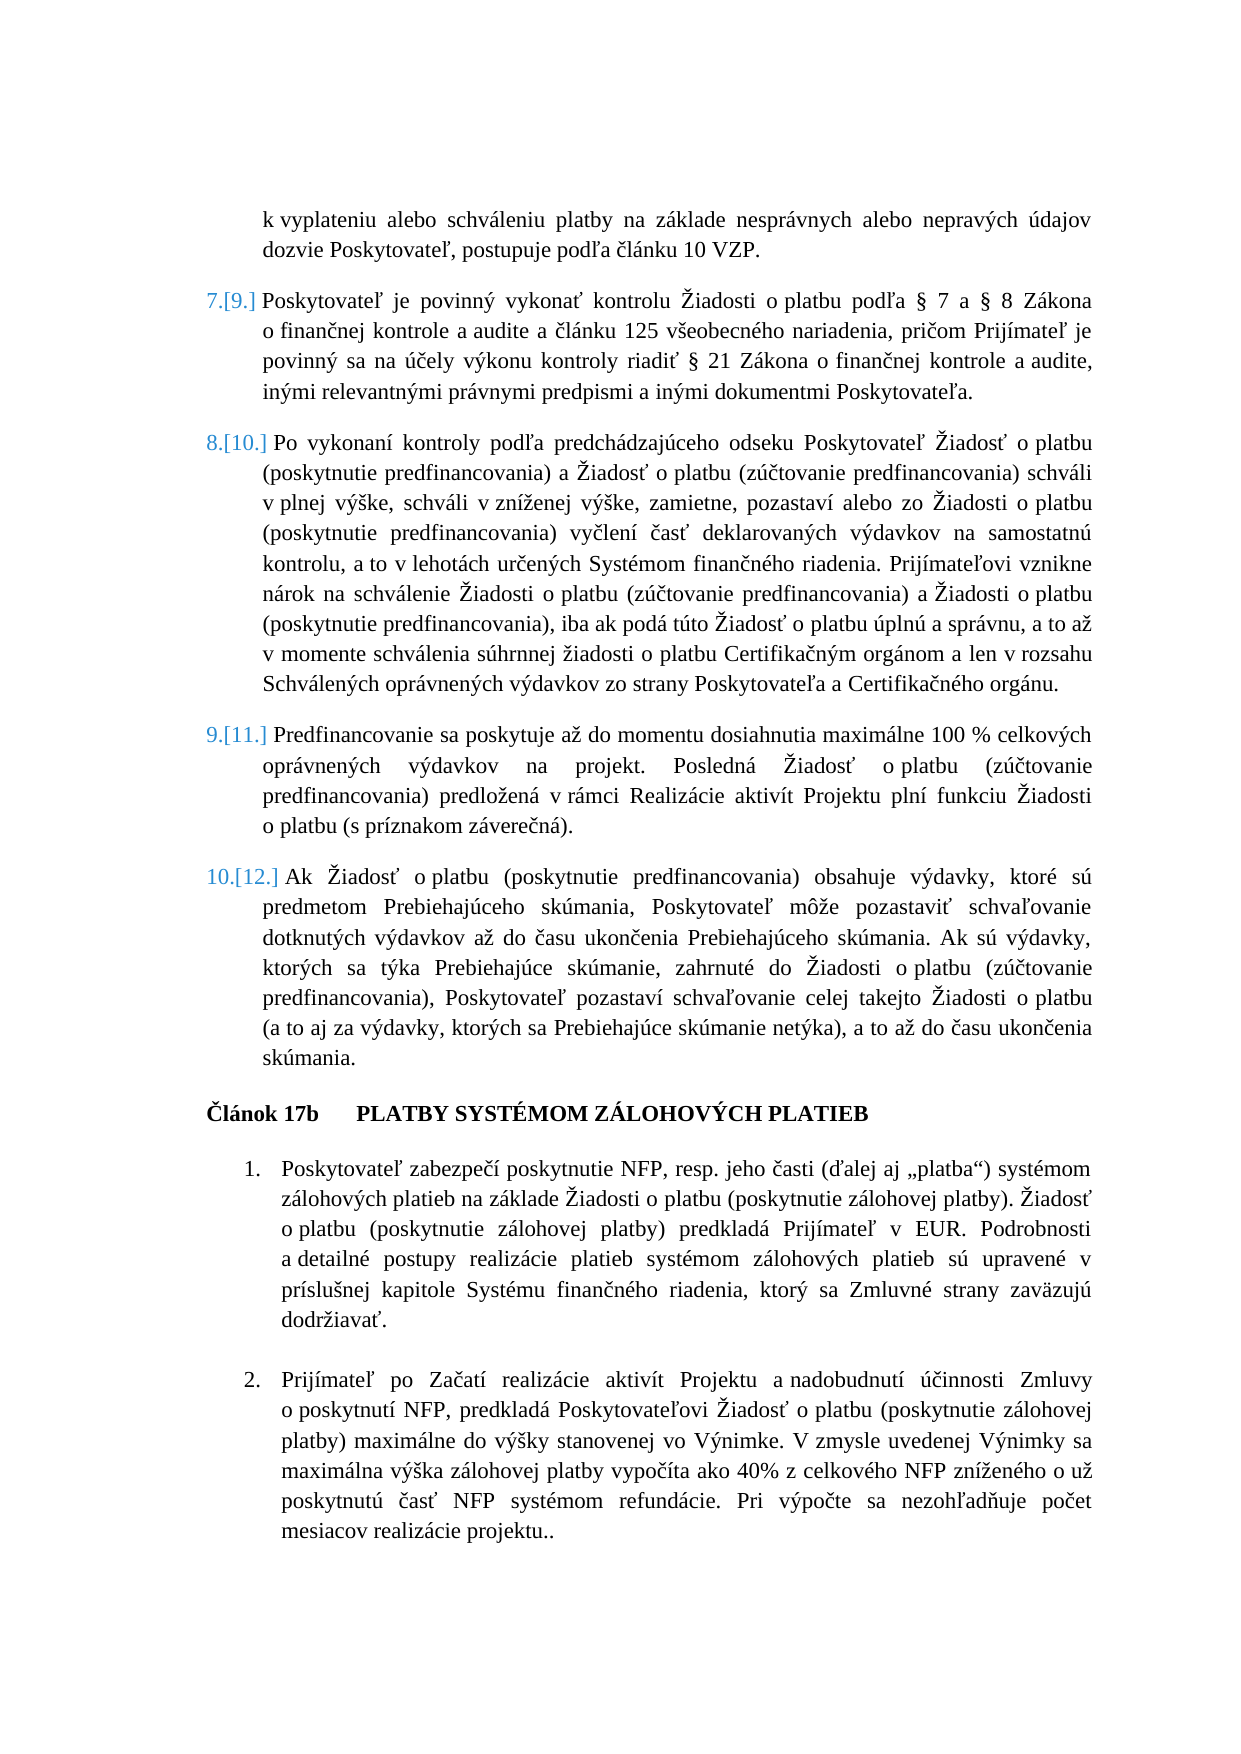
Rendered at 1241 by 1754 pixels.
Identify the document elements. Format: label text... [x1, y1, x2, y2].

list Prijímateľ po Začatí realizácie aktivít Projektu a nadobudnutí účinnosti Zmluvy o poskytnutí NFP, predkladá Poskytovateľovi Žiadosť o platbu (poskytnutie zálohovej platby) maximálne do výšky stanovenej vo Výnimke. V zmysle uvedenej Výnimky sa maximálna výška zálohovej platby vypočíta ako 40% z celkového NFP zníženého o už poskytnutú časť NFP systémom refundácie. Pri výpočte sa nezohľadňuje počet mesiacov realizácie projektu.. [244, 1366, 1092, 1544]
list Poskytovateľ je povinný vykonať kontrolu Žiadosti o platbu podľa § § 8 Zákona o finančnej kontrole a audite a článku 125 všeobecného nariadenia, pričom Prijímateľ je povinný sa na účely výkonu kontroly riadiť § 21 Zákona o finančnej kontrole a audite, inými relevantnými právnymi predpismi a inými dokumentmi Poskytovateľa. [206, 287, 1092, 404]
list Poskytovateľ zabezpečí poskytnutie NFP, resp. jeho časti (ďalej aj „platba“) systémom zálohových platieb na základe Žiadosti o platbu (poskytnutie zálohovej platby). Žiadosť o platbu (poskytnutie zálohovej platby) predkladá Prijímateľ v EUR. Podrobnosti a detailné postupy realizácie platieb systémom zálohových platieb sú upravené v príslušnej kapitole Systému finančného riadenia, ktorý sa Zmluvné strany zaväzujú dodržiavať. [244, 1155, 1092, 1332]
list Ak Žiadosť o platbu (poskytnutie predfinancovania) obsahuje výdavky, ktoré sú predmetom Prebiehajúceho skúmania, Poskytovateľ môže pozastaviť schvaľovanie dotknutých výdavkov až do času ukončenia Prebiehajúceho skúmania. Ak sú výdavky, ktorých sa týka Prebiehajúce skúmanie, zahrnuté do Žiadosti o platbu (zúčtovanie predfinancovania), Poskytovateľ pozastaví schvaľovanie celej takejto Žiadosti o platbu (a to aj za výdavky, ktorých sa Prebiehajúce skúmanie netýka), a to až do času ukončenia skúmania. [206, 863, 1092, 1071]
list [206, 206, 1092, 262]
text Článok 17b PLATBY SYSTÉMOM ZÁLOHOVÝCH PLATIEB [206, 1100, 1092, 1126]
list Po vykonaní kontroly podľa predchádzajúceho odseku Poskytovateľ Žiadosť o platbu (poskytnutie predfinancovania) a Žiadosť o platbu (zúčtovanie predfinancovania) schváli v plnej výške, schváli v zníženej výške, zamietne, pozastaví alebo zo Žiadosti o platbu (poskytnutie predfinancovania) vyčlení časť deklarovaných výdavkov na samostatnú kontrolu, a to v lehotách určených Systémom finančného riadenia. Prijímateľovi vznikne nárok na schválenie Žiadosti o platbu (zúčtovanie predfinancovania) a Žiadosti o platbu (poskytnutie predfinancovania), iba ak podá túto Žiadosť o platbu úplnú a správnu, a to až v momente schválenia súhrnnej žiadosti o platbu Certifikačným orgánom a len v rozsahu Schválených oprávnených výdavkov zo strany Poskytovateľa a Certifikačného orgánu. [206, 429, 1092, 697]
list Predfinancovanie sa poskytuje až do momentu dosiahnutia maximálne 100 % celkových oprávnených výdavkov na projekt. Posledná Žiadosť o platbu (zúčtovanie predfinancovania) predložená v rámci Realizácie aktivít Projektu plní funkciu Žiadosti o platbu (s príznakom záverečná). [206, 722, 1092, 838]
